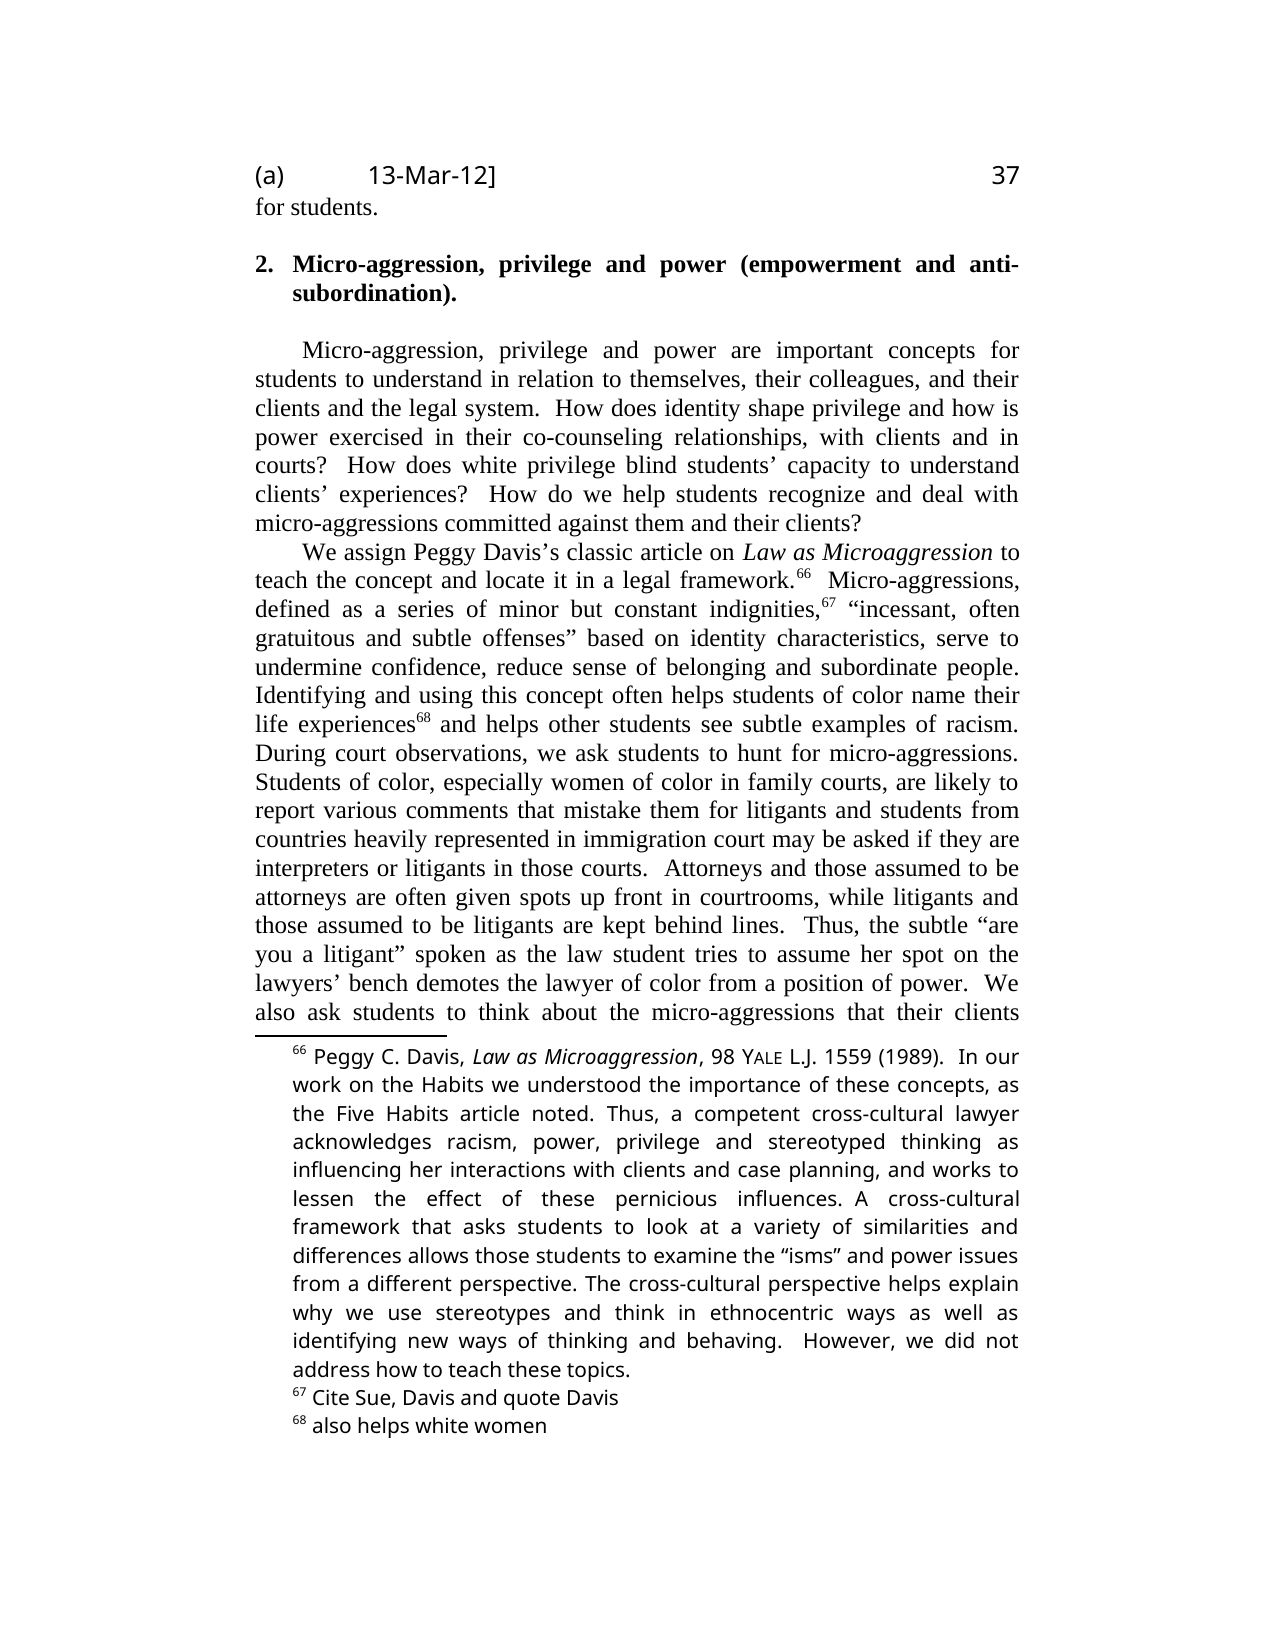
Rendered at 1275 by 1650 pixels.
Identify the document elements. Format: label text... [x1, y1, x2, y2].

text Micro-aggression, privilege and power are important concepts for students to understand in relation to themselves, their colleagues, and their clients and the legal system. How does identity shape privilege and how is power exercised in their co-counseling relationships, with clients and in courts? How does white privilege blind students’ capacity to understand clients’ experiences? How do we help students recognize and deal with micro-aggressions committed against them and their clients? [255, 335, 1020, 537]
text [255, 192, 1020, 220]
list Micro-aggression, privilege and power (empowerment and anti-subordination). [255, 249, 1020, 307]
text We assign Peggy Davis’s classic article on Law as Microaggression to teach the concept and locate it in a legal framework. Micro-aggressions, defined as a series of minor but constant indignities, “incessant, often gratuitous and subtle offenses” based on identity characteristics, serve to undermine confidence, reduce sense of belonging and subordinate people. Identifying and using this concept often helps students of color name their life experiences and helps other students see subtle examples of racism. During court observations, we ask students to hunt for micro-aggressions. Students of color, especially women of color in family courts, are likely to report various comments that mistake them for litigants and students from countries heavily represented in immigration court may be asked if they are interpreters or litigants in those courts. Attorneys and those assumed to be attorneys are often given spots up front in courtrooms, while litigants and those assumed to be litigants are kept behind lines. Thus, the subtle “are you a litigant” spoken as the law student tries to assume her spot on the lawyers’ bench demotes the lawyer of color from a position of power. We also ask students to think about the micro-aggressions that their clients experience in the various legal systems they must encounter and how that contributes to their client’s reaction to lawyers, law and courts. [255, 537, 1020, 1025]
